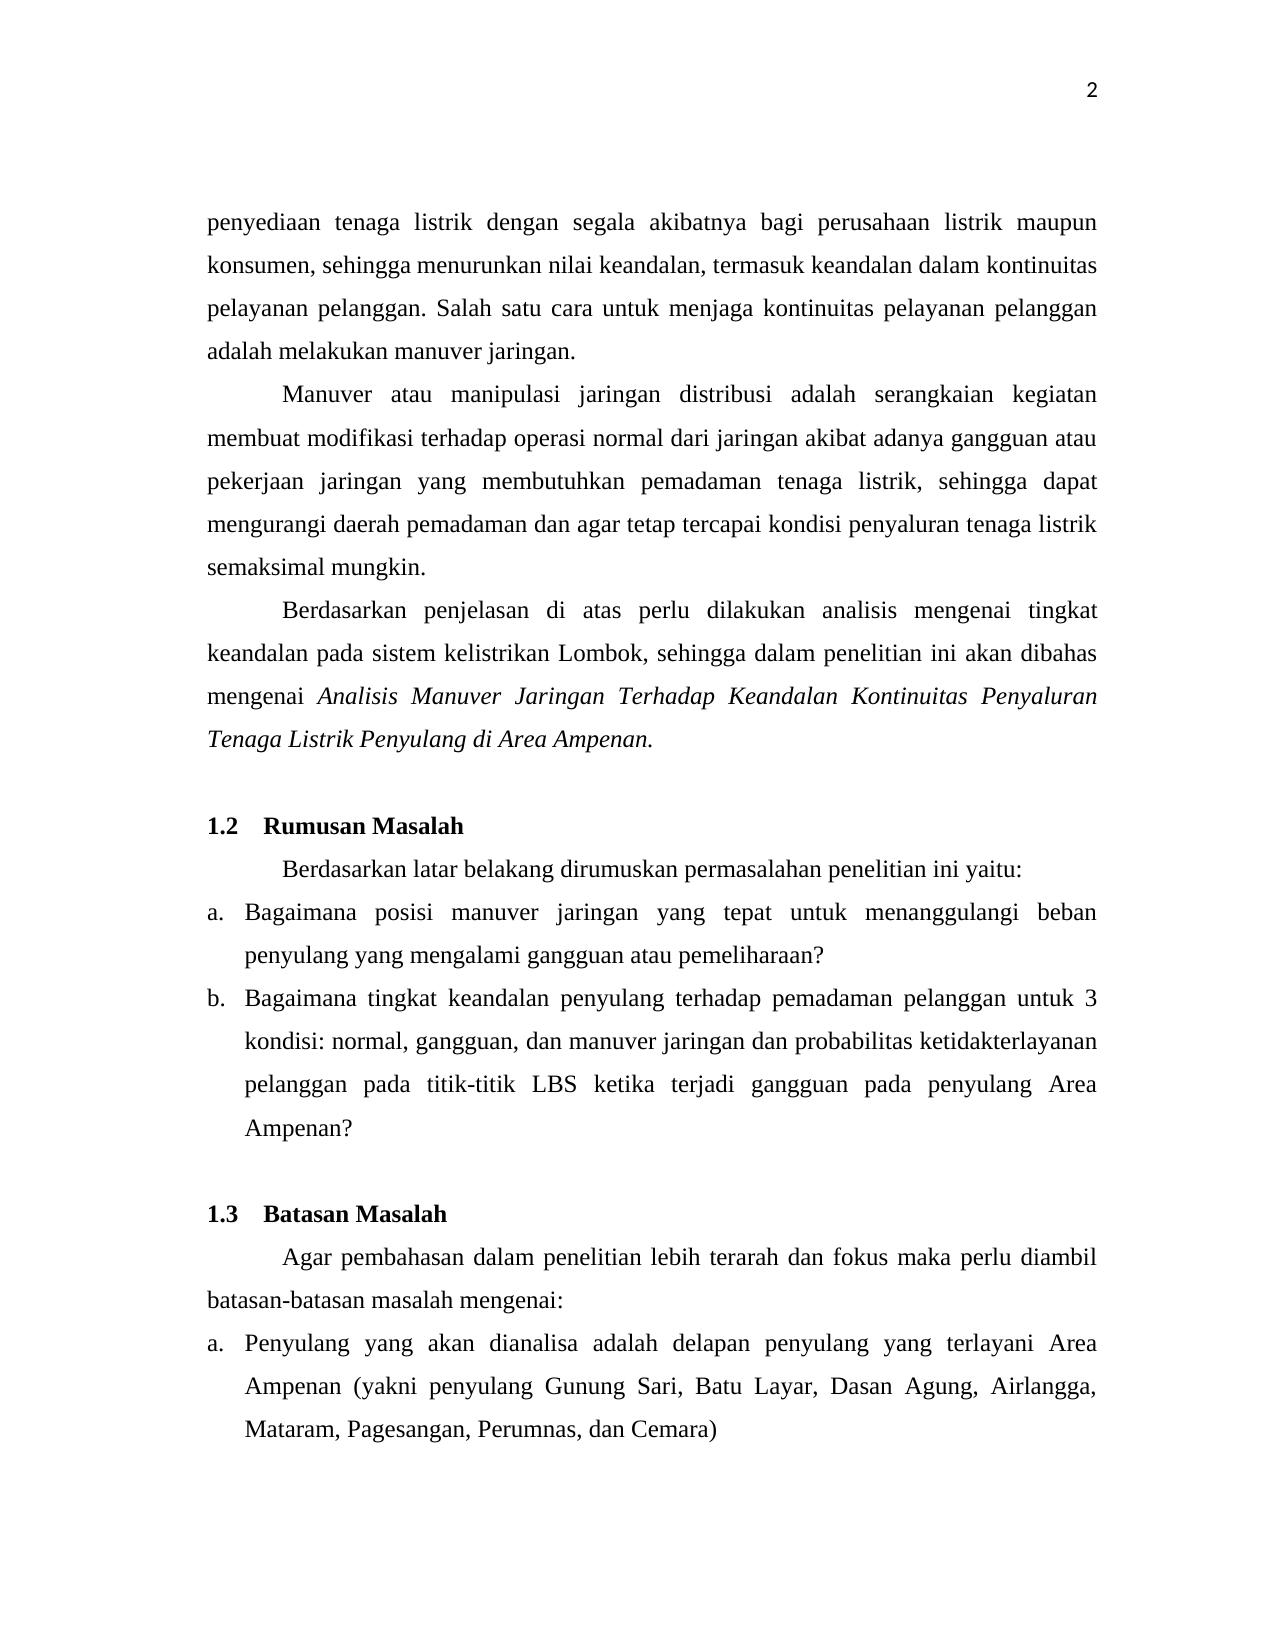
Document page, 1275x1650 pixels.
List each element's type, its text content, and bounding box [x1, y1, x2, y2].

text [207, 207, 1098, 365]
list Bagaimana tingkat keandalan penyulang terhadap pemadaman pelanggan untuk 3 kondisi: normal, gangguan, dan manuver jaringan dan probabilitas ketidakterlayanan pelanggan pada titik-titik LBS ketika terjadi gangguan pada penyulang Area Ampenan? [207, 983, 1098, 1141]
list Rumusan Masalah [207, 811, 1098, 839]
list Batasan Masalah [207, 1199, 1098, 1228]
list Penyulang yang akan dianalisa adalah delapan penyulang yang terlayani Area Ampenan (yakni penyulang Gunung Sari, Batu Layar, Dasan Agung, Airlangga, Mataram, Pagesangan, Perumnas, dan Cemara) [207, 1328, 1098, 1443]
text Berdasarkan latar belakang dirumuskan permasalahan penelitian ini yaitu: [207, 854, 1098, 883]
list Bagaimana posisi manuver jaringan yang tepat untuk menanggulangi beban penyulang yang mengalami gangguan atau pemeliharaan? [207, 897, 1098, 969]
text Berdasarkan penjelasan di atas perlu dilakukan analisis mengenai tingkat keandalan pada sistem kelistrikan Lombok, sehingga dalam penelitian ini akan dibahas mengenai Analisis Manuver Jaringan Terhadap Keandalan Kontinuitas Penyaluran Tenaga Listrik Penyulang di Area Ampenan. [207, 595, 1098, 753]
text Agar pembahasan dalam penelitian lebih terarah dan fokus maka perlu diambil batasan-batasan masalah mengenai: [207, 1242, 1098, 1314]
text Manuver atau manipulasi jaringan distribusi adalah serangkaian kegiatan membuat modifikasi terhadap operasi normal dari jaringan akibat adanya gangguan atau pekerjaan jaringan yang membutuhkan pemadaman tenaga listrik, sehingga dapat mengurangi daerah pemadaman dan agar tetap tercapai kondisi penyaluran tenaga listrik semaksimal mungkin. [207, 379, 1098, 581]
